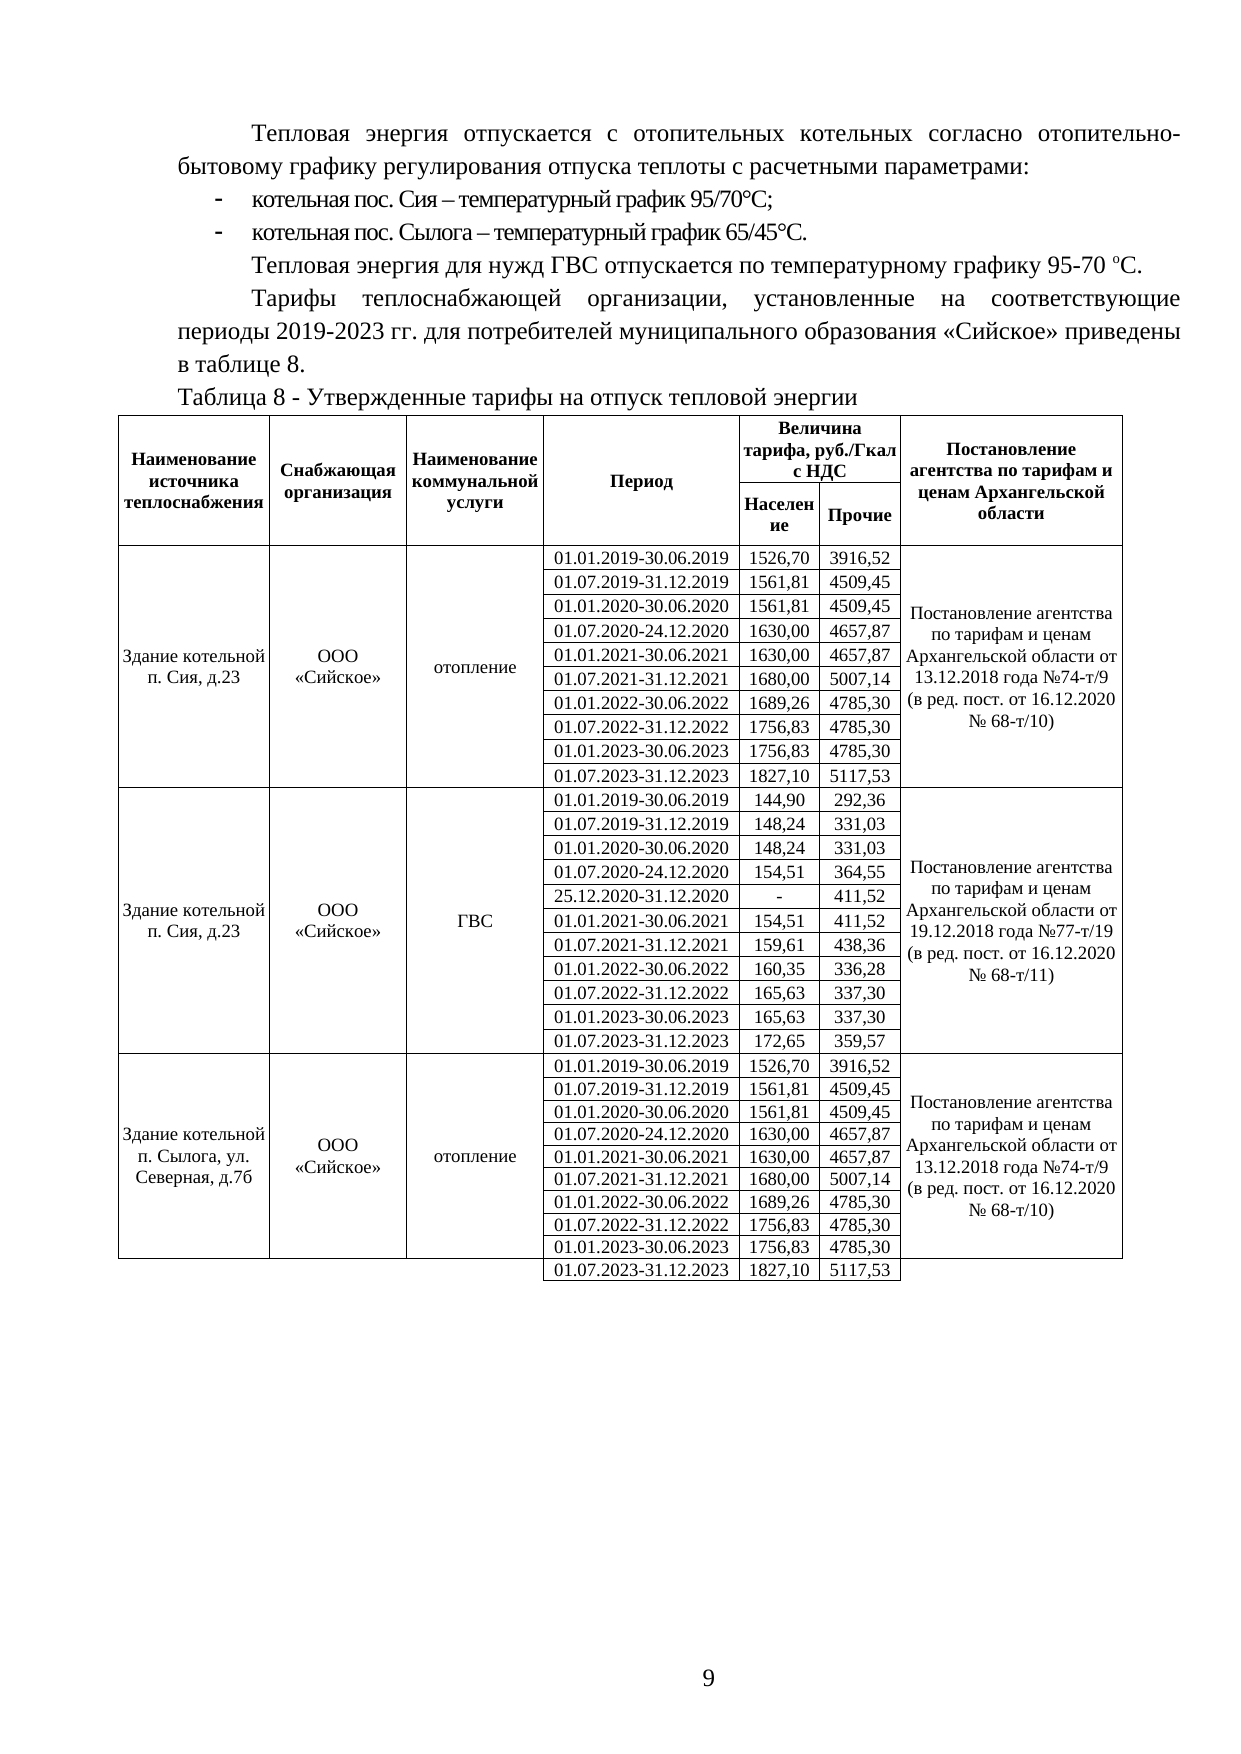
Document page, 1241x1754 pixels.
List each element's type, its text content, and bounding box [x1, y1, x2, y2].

table_cell ООО «Сийское» [270, 546, 406, 787]
table_cell 154,51 [740, 860, 819, 883]
table_cell 1827,10 [740, 1259, 819, 1280]
table_cell отопление [407, 1054, 543, 1258]
table_cell 01.01.2019-30.06.2019 [544, 546, 739, 569]
table_cell 4509,45 [820, 595, 900, 618]
table_cell Прочие [820, 483, 900, 545]
table_cell 5117,53 [820, 1259, 900, 1280]
table_cell 01.07.2021-31.12.2021 [544, 933, 739, 956]
table_cell 4509,45 [820, 570, 900, 593]
text Тепловая энергия отпускается с отопительных котельных согласно отопительно-бытовому графику регулирования отпуска теплоты с расчетными параметрами: [177, 118, 1181, 180]
table_cell 438,36 [820, 933, 900, 956]
table_cell Население [740, 483, 819, 545]
table_cell 337,30 [820, 1005, 900, 1028]
table_cell 337,30 [820, 981, 900, 1004]
table_cell 159,61 [740, 933, 819, 956]
table_cell 165,63 [740, 1005, 819, 1028]
table_cell 01.01.2019-30.06.2019 [544, 1054, 739, 1077]
table_cell Постановление агентства по тарифам и ценам Архангельской области от 13.12.2018 года №74-т/9 (в ред. пост. от 16.12.2020 № 68-т/10) [901, 1054, 1122, 1258]
text Таблица 8 - Утвержденные тарифы на отпуск тепловой энергии [177, 382, 1181, 411]
table_cell 359,57 [820, 1030, 900, 1053]
table_header Наименование коммунальной услуги [407, 416, 543, 545]
table_cell 01.07.2021-31.12.2021 [544, 1168, 739, 1190]
table_cell 1689,26 [740, 691, 819, 714]
table_cell 148,24 [740, 836, 819, 859]
table_cell 01.01.2021-30.06.2021 [544, 643, 739, 666]
table_cell 4657,87 [820, 643, 900, 666]
table_cell - [740, 885, 819, 908]
table_cell 144,90 [740, 788, 819, 811]
table_cell Постановление агентства по тарифам и ценам Архангельской области от 19.12.2018 года №77-т/19 (в ред. пост. от 16.12.2020 № 68-т/11) [901, 788, 1122, 1053]
table_header Величина тарифа, руб./Гкал с НДС [740, 416, 900, 482]
table_cell 01.07.2022-31.12.2022 [544, 715, 739, 738]
table_cell 364,55 [820, 860, 900, 883]
table_cell Здание котельной п. Сия, д.23 [119, 788, 269, 1053]
table_cell 1561,81 [740, 1101, 819, 1122]
table_cell 4785,30 [820, 1191, 900, 1212]
table_cell 172,65 [740, 1030, 819, 1053]
table_header Снабжающая организация [270, 416, 406, 545]
table_cell Постановление агентства по тарифам и ценам Архангельской области от 13.12.2018 года №74-т/9 (в ред. пост. от 16.12.2020 № 68-т/10) [901, 546, 1122, 787]
table_cell 01.01.2020-30.06.2020 [544, 595, 739, 618]
table_cell 5007,14 [820, 1168, 900, 1190]
table_cell 1561,81 [740, 570, 819, 593]
table_cell 4785,30 [820, 740, 900, 763]
table_cell 01.07.2020-24.12.2020 [544, 860, 739, 883]
table_cell 154,51 [740, 909, 819, 932]
table_cell 148,24 [740, 812, 819, 835]
table_cell 01.07.2023-31.12.2023 [544, 1030, 739, 1053]
table_cell 1630,00 [740, 1123, 819, 1145]
text Тепловая энергия для нужд ГВС отпускается по температурному графику 95-70 оС. [177, 250, 1181, 279]
table_cell 331,03 [820, 836, 900, 859]
table_cell 01.07.2019-31.12.2019 [544, 570, 739, 593]
table_cell 1526,70 [740, 1054, 819, 1077]
list котельная пос. Сылога – температурный график 65/45°С. [214, 217, 1181, 246]
table_cell 336,28 [820, 957, 900, 980]
table_cell 160,35 [740, 957, 819, 980]
table_cell 331,03 [820, 812, 900, 835]
table_cell 1756,83 [740, 740, 819, 763]
table_cell 4509,45 [820, 1101, 900, 1122]
table_header Наименование источника теплоснабжения [119, 416, 269, 545]
text Тарифы теплоснабжающей организации, установленные на соответствующие периоды 2019-2023 гг. для потребителей муниципального образования «Сийское» приведены в таблице 8. [177, 283, 1181, 378]
table_cell 01.07.2019-31.12.2019 [544, 812, 739, 835]
table_cell 25.12.2020-31.12.2020 [544, 885, 739, 908]
table_cell 01.01.2021-30.06.2021 [544, 909, 739, 932]
table_cell 1561,81 [740, 1078, 819, 1099]
table_cell 01.07.2023-31.12.2023 [544, 1259, 739, 1280]
table_cell 1561,81 [740, 595, 819, 618]
table_cell 1526,70 [740, 546, 819, 569]
table_header Постановление агентства по тарифам и ценам Архангельской области [901, 416, 1122, 545]
table_cell 1756,83 [740, 1236, 819, 1258]
table_cell 01.01.2023-30.06.2023 [544, 1005, 739, 1028]
table_cell отопление [407, 546, 543, 787]
table_cell 01.01.2023-30.06.2023 [544, 1236, 739, 1258]
table_cell 292,36 [820, 788, 900, 811]
table_cell 4785,30 [820, 1214, 900, 1235]
table_cell 4657,87 [820, 1146, 900, 1167]
table_cell 1689,26 [740, 1191, 819, 1212]
table_cell 5117,53 [820, 764, 900, 787]
table_cell 4657,87 [820, 619, 900, 642]
table_cell 01.01.2020-30.06.2020 [544, 1101, 739, 1122]
table_cell 01.01.2022-30.06.2022 [544, 957, 739, 980]
table_cell 1756,83 [740, 1214, 819, 1235]
table_cell 1630,00 [740, 1146, 819, 1167]
table_cell 01.01.2021-30.06.2021 [544, 1146, 739, 1167]
table_cell 01.07.2019-31.12.2019 [544, 1078, 739, 1099]
table_cell 1680,00 [740, 667, 819, 690]
table_cell 01.07.2020-24.12.2020 [544, 1123, 739, 1145]
table_cell 4657,87 [820, 1123, 900, 1145]
table_cell 4509,45 [820, 1078, 900, 1099]
table_cell 1756,83 [740, 715, 819, 738]
table_cell ООО «Сийское» [270, 1054, 406, 1258]
table_cell 01.07.2022-31.12.2022 [544, 1214, 739, 1235]
table_cell 5007,14 [820, 667, 900, 690]
table_cell 01.01.2023-30.06.2023 [544, 740, 739, 763]
table_cell ООО «Сийское» [270, 788, 406, 1053]
table_cell 411,52 [820, 909, 900, 932]
table_cell 3916,52 [820, 546, 900, 569]
table_cell 1630,00 [740, 643, 819, 666]
table_cell 01.07.2021-31.12.2021 [544, 667, 739, 690]
table_cell 1630,00 [740, 619, 819, 642]
table_cell 01.01.2022-30.06.2022 [544, 691, 739, 714]
table_cell 4785,30 [820, 691, 900, 714]
list котельная пос. Сия – температурный график 95/70°С; [214, 184, 1181, 213]
table_cell 1827,10 [740, 764, 819, 787]
table_cell 1680,00 [740, 1168, 819, 1190]
table_cell 411,52 [820, 885, 900, 908]
table_cell 01.07.2022-31.12.2022 [544, 981, 739, 1004]
table_cell 4785,30 [820, 1236, 900, 1258]
table_cell 01.01.2022-30.06.2022 [544, 1191, 739, 1212]
table_cell Здание котельной п. Сылога, ул. Северная, д.7б [119, 1054, 269, 1258]
table_cell 165,63 [740, 981, 819, 1004]
table_cell 4785,30 [820, 715, 900, 738]
table_header Период [544, 416, 739, 545]
table_cell 01.07.2020-24.12.2020 [544, 619, 739, 642]
table_cell 01.01.2019-30.06.2019 [544, 788, 739, 811]
table_cell 01.07.2023-31.12.2023 [544, 764, 739, 787]
table_cell ГВС [407, 788, 543, 1053]
table_cell Здание котельной п. Сия, д.23 [119, 546, 269, 787]
table_cell 01.01.2020-30.06.2020 [544, 836, 739, 859]
table_cell 3916,52 [820, 1054, 900, 1077]
